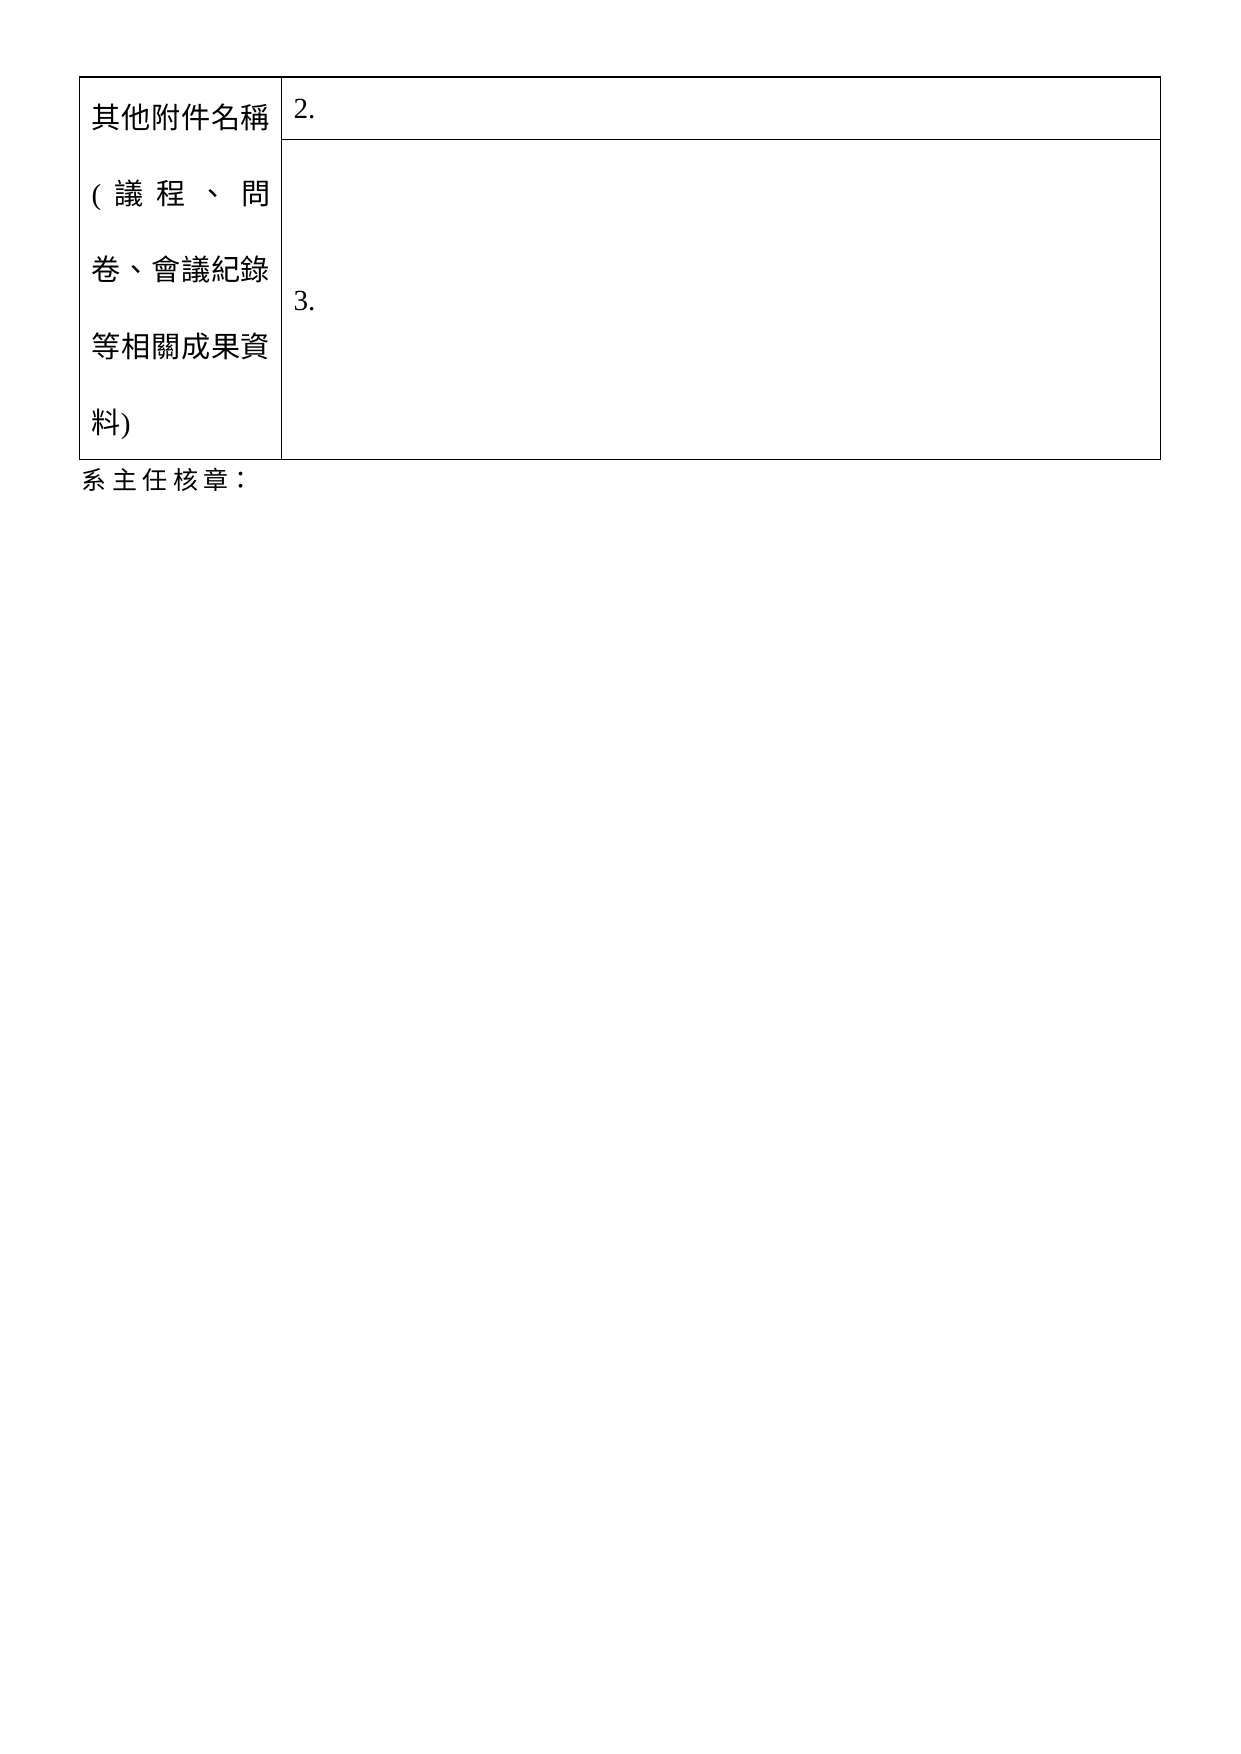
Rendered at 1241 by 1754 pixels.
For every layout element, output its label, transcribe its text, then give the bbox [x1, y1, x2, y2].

table_cell 2. [282, 78, 1160, 139]
text 系 主 任 核 章： [75, 460, 1086, 498]
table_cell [80, 78, 281, 459]
table_cell 3. [282, 140, 1160, 459]
